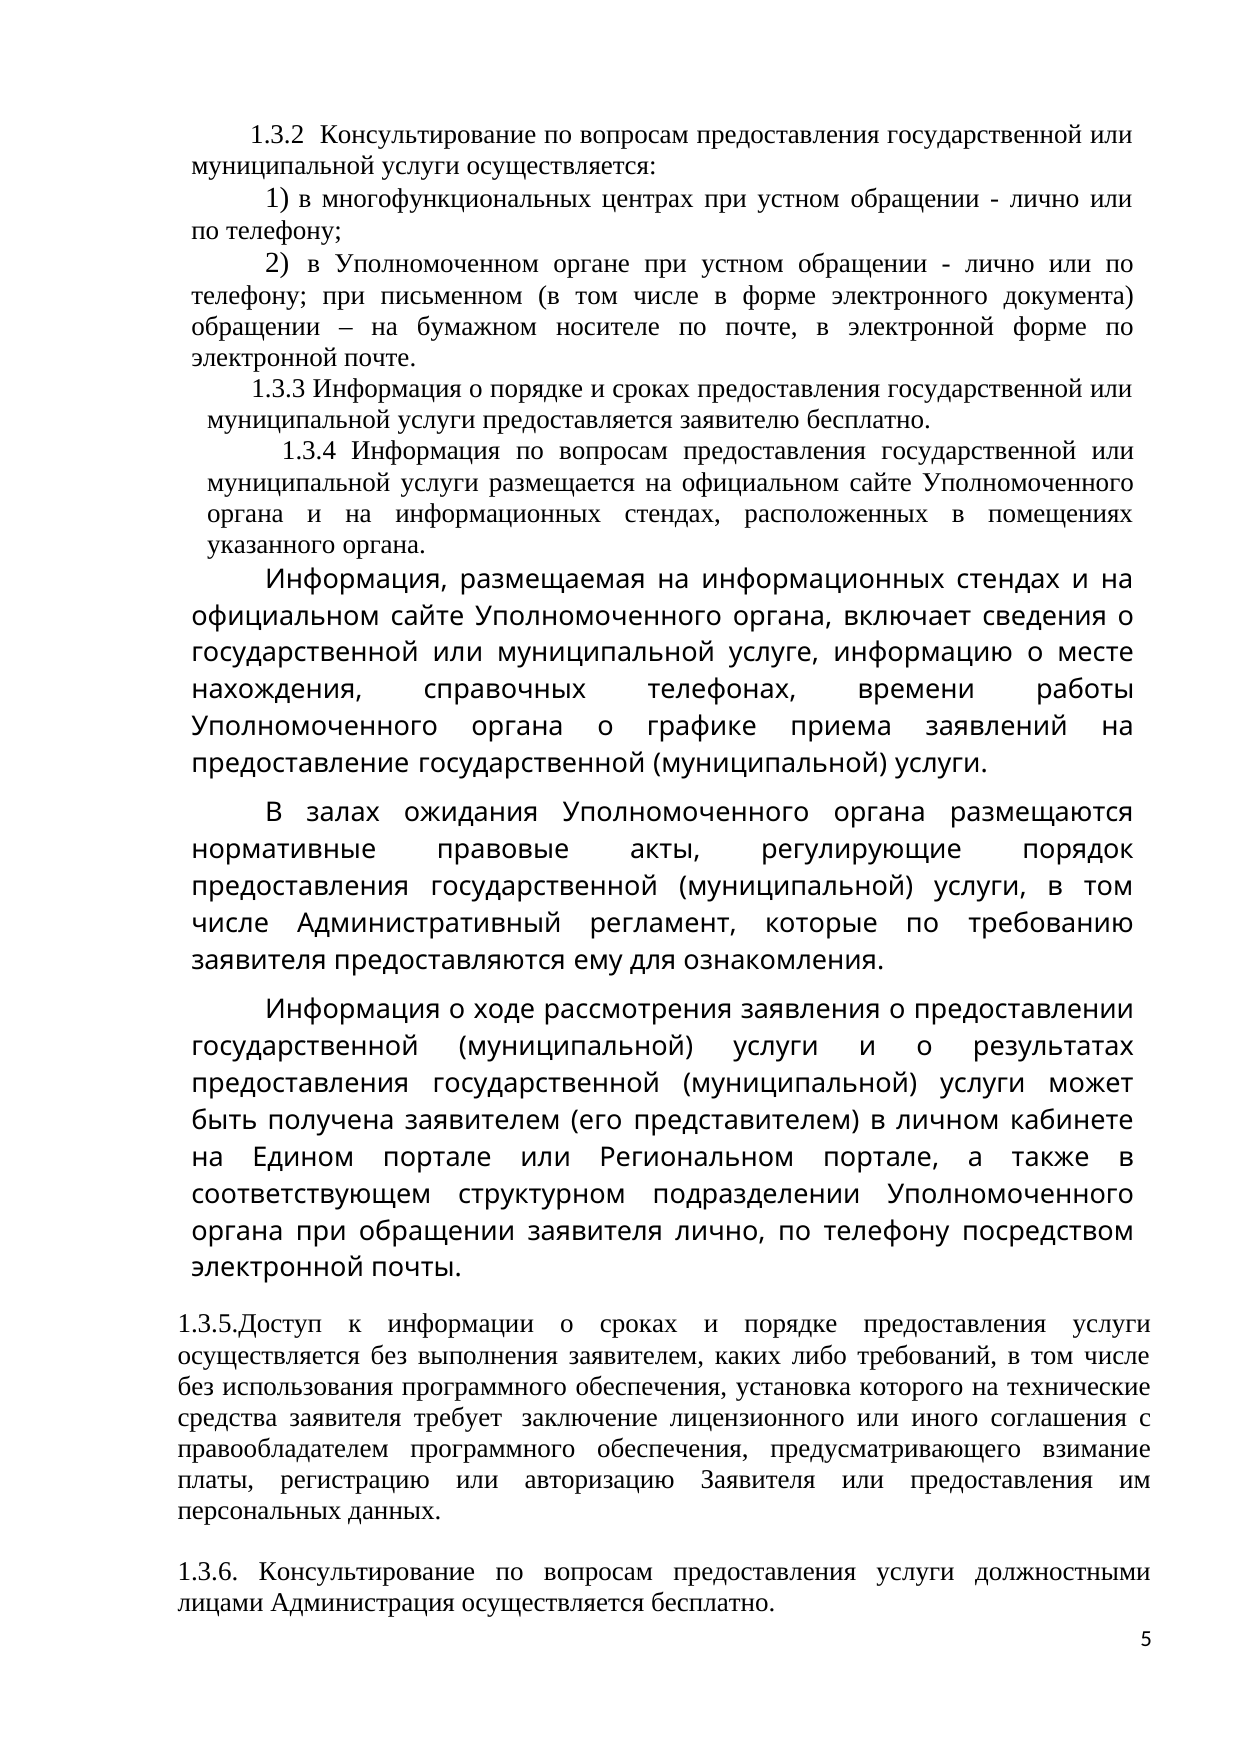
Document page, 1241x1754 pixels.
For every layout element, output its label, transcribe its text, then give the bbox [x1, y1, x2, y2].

text Информация, размещаемая на информационных стендах и на официальном сайте Уполномоченного органа, включает сведения о государственной или муниципальной услуге, информацию о месте нахождения, справочных телефонах, времени работы Уполномоченного органа о графике приема заявлений на предоставление государственной (муниципальной) услуги. [191, 559, 1134, 780]
list 1.3.3 Информация о порядке и сроках предоставления государственной или муниципальной услуги предоставляется заявителю бесплатно. [207, 372, 1134, 434]
text 1.3.5.Доступ к информации о сроках и порядке предоставления услуги осуществляется без выполнения заявителем, каких либо требований, в том числе без использования программного обеспечения, установка которого на технические средства заявителя требует заключение лицензионного или иного соглашения с правообладателем программного обеспечения, предусматривающего взимание платы, регистрацию или авторизацию Заявителя или предоставления им персональных данных. [177, 1308, 1152, 1526]
text Информация о ходе рассмотрения заявления о предоставлении государственной (муниципальной) услуги и о результатах предоставления государственной (муниципальной) услуги может быть получена заявителем (его представителем) в личном кабинете на Едином портале или Региональном портале, а также в соответствующем структурном подразделении Уполномоченного органа при обращении заявителя лично, по телефону посредством электронной почты. [191, 990, 1134, 1285]
list 1.3.4 Информация по вопросам предоставления государственной или муниципальной услуги размещается на официальном сайте Уполномоченного органа и на информационных стендах, расположенных в помещениях указанного органа. [207, 434, 1134, 559]
list в многофункциональных центрах при устном обращении - лично или по телефону; [191, 181, 1134, 245]
text В залах ожидания Уполномоченного органа размещаются нормативные правовые акты, регулирующие порядок предоставления государственной (муниципальной) услуги, в том числе Административный регламент, которые по требованию заявителя предоставляются ему для ознакомления. [191, 793, 1134, 977]
text 1.3.6. Консультирование по вопросам предоставления услуги должностными лицами Администрация осуществляется бесплатно. [177, 1555, 1152, 1617]
list 1.3.2 Консультирование по вопросам предоставления государственной или муниципальной услуги осуществляется: [191, 118, 1133, 180]
list в Уполномоченном органе при устном обращении - лично или по телефону; при письменном (в том числе в форме электронного документа) обращении – на бумажном носителе по почте, в электронной форме по электронной почте. [191, 245, 1134, 372]
